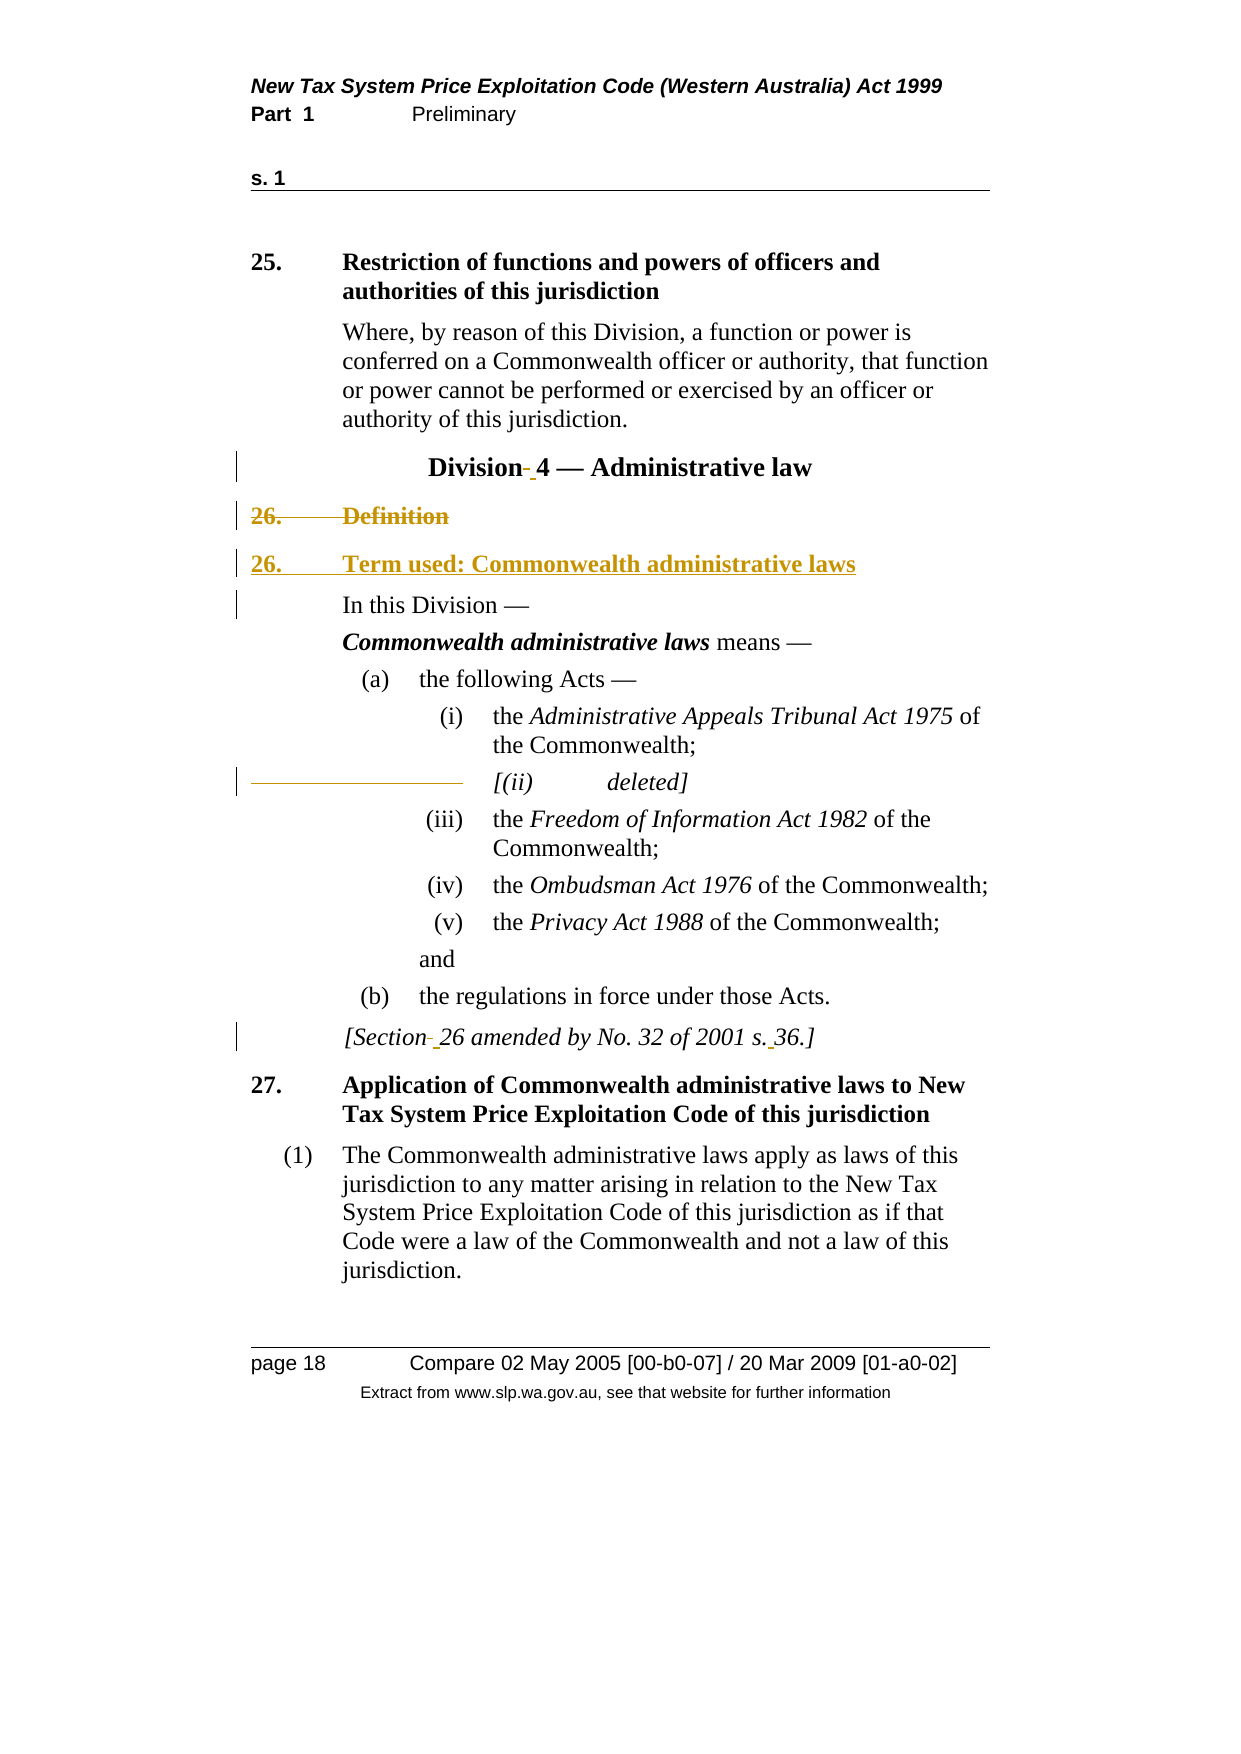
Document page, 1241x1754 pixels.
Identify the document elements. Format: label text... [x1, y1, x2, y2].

subtitle 27. Application of Commonwealth administrative laws to New Tax System Price Exploitation Code of this jurisdiction [251, 1070, 990, 1127]
text (iv) the Ombudsman Act 1976 of the Commonwealth; [251, 870, 990, 899]
subtitle 25. Restriction of functions and powers of officers and authorities of this jurisdiction [251, 247, 990, 305]
text Commonwealth administrative laws means — [251, 627, 990, 656]
text In this Division — [251, 590, 990, 619]
text (1) The Commonwealth administrative laws apply as laws of this jurisdiction to any matter arising in relation to the New Tax System Price Exploitation Code of this jurisdiction as if that Code were a law of the Commonwealth and not a law of this jurisdiction. [251, 1140, 990, 1284]
text (v) the Privacy Act 1988 of the Commonwealth; [251, 907, 990, 936]
text and [251, 944, 990, 973]
text (a) the following Acts — [251, 664, 990, 693]
subtitle Division4 — Administrative law [251, 451, 990, 482]
text (iii) the Freedom of Information Act 1982 of the Commonwealth; [251, 804, 990, 862]
text (b) the regulations in force under those Acts. [251, 981, 990, 1010]
text (i) the Administrative Appeals Tribunal Act 1975 of the Commonwealth; [251, 701, 990, 759]
text Where, by reason of this Division, a function or power is conferred on a Commonwealth officer or authority, that function or power cannot be performed or exercised by an officer or authority of this jurisdiction. [251, 317, 990, 432]
text [(ii) deleted] [251, 767, 990, 796]
text [Section26 amended by No. 32 of 2001 s.36.] [251, 1022, 990, 1051]
